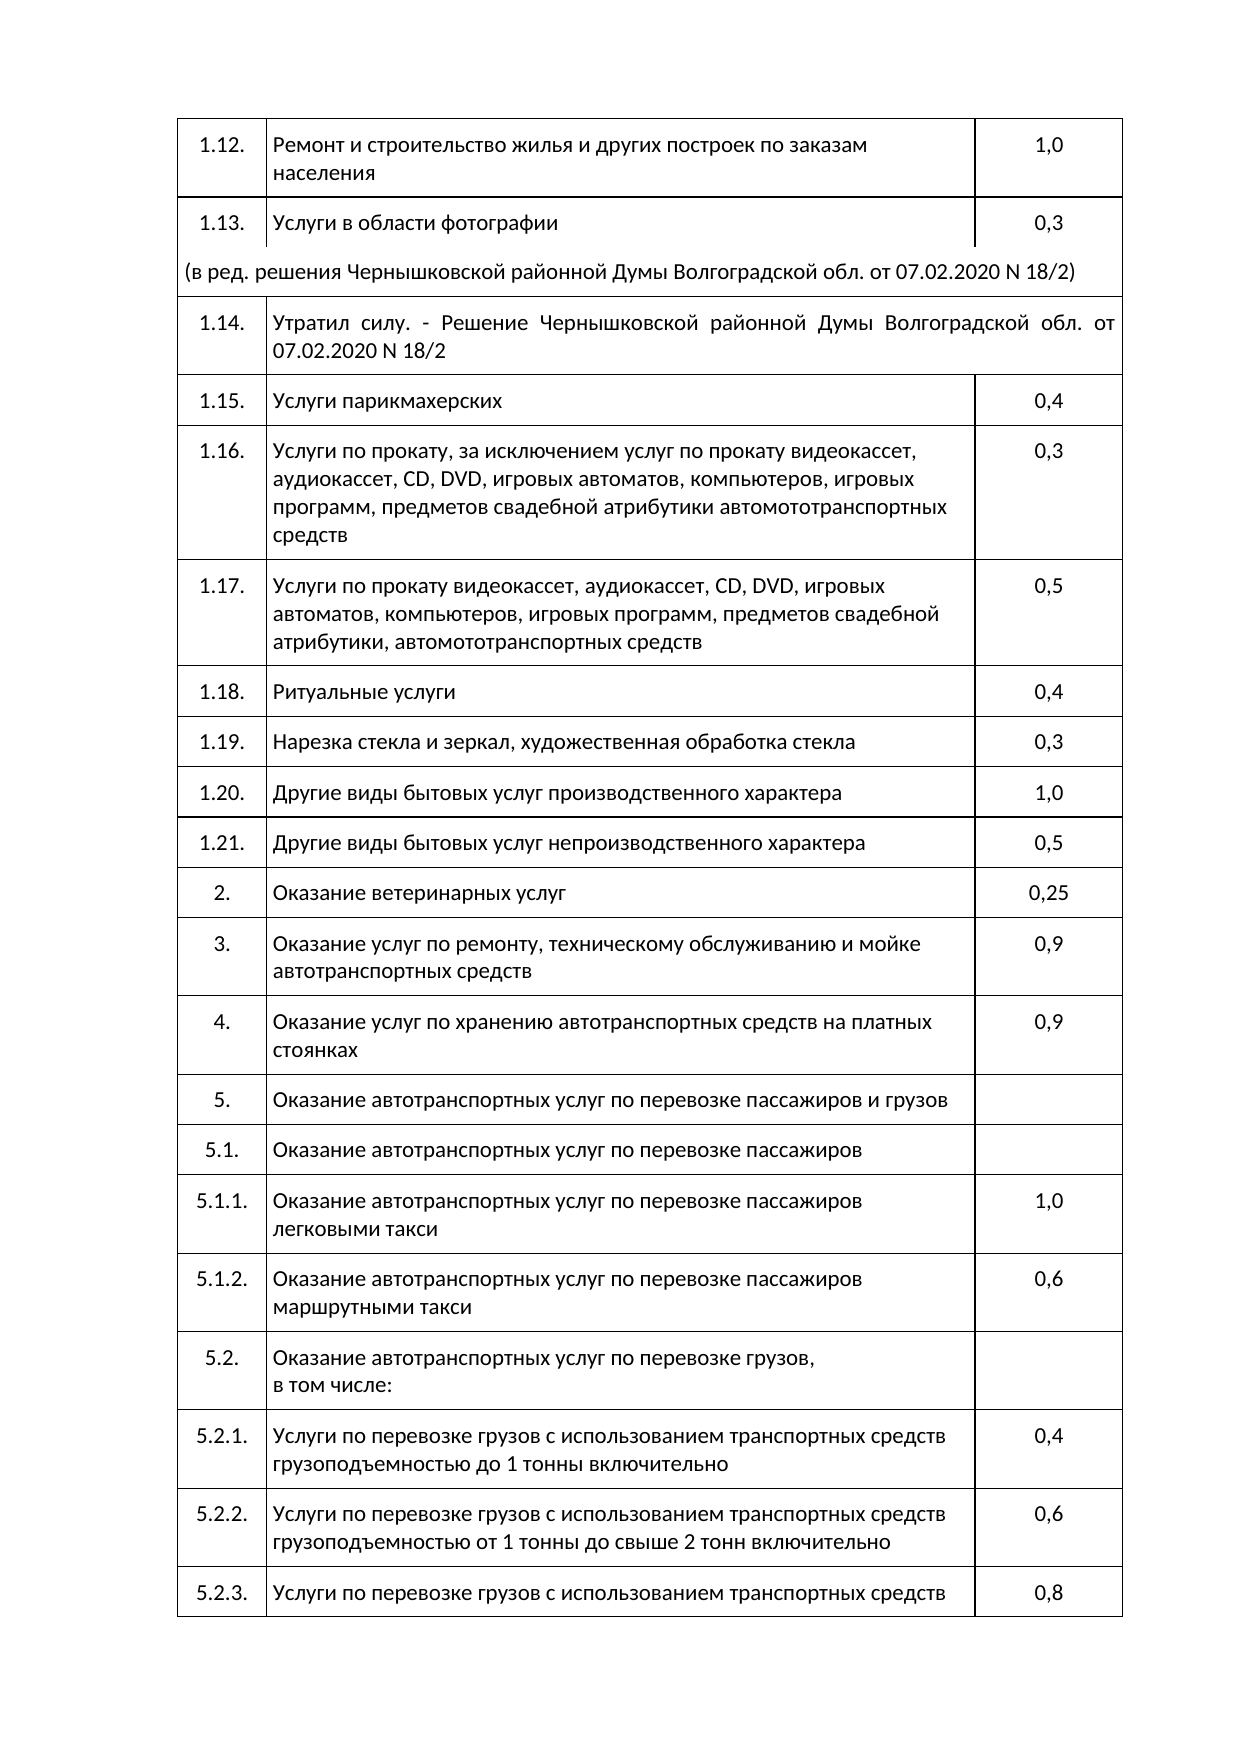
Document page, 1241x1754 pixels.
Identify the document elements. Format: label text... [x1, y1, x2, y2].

table_cell 1.19. [178, 717, 266, 766]
table_cell 4. [178, 996, 266, 1074]
table_cell Услуги по перевозке грузов с использованием транспортных средств грузоподъемностью до 1 тонны включительно [267, 1410, 974, 1488]
table_cell 3. [178, 918, 266, 995]
table_cell 1.18. [178, 666, 266, 716]
table_cell 0,9 [976, 918, 1122, 995]
table_cell Оказание автотранспортных услуг по перевозке пассажиров маршрутными такси [267, 1254, 974, 1331]
table_cell 5.1.1. [178, 1175, 266, 1253]
table_cell 0,3 [976, 717, 1122, 766]
table_cell Другие виды бытовых услуг непроизводственного характера [267, 818, 974, 867]
table_cell 0,8 [976, 1567, 1122, 1616]
table_cell Оказание автотранспортных услуг по перевозке пассажиров [267, 1125, 974, 1174]
table_cell 1,0 [976, 767, 1122, 816]
table_cell 1.14. [178, 297, 266, 374]
table_cell Услуги по перевозке грузов с использованием транспортных средств грузоподъемностью от 1 тонны до свыше 2 тонн включительно [267, 1489, 974, 1566]
table_cell 1.12. [178, 119, 266, 196]
table_cell 2. [178, 868, 266, 917]
table_cell 0,4 [976, 666, 1122, 716]
table_cell 1.20. [178, 767, 266, 816]
table_cell 1.21. [178, 818, 266, 867]
table_cell 5. [178, 1075, 266, 1124]
table_cell 5.2.2. [178, 1489, 266, 1566]
table_cell 0,6 [976, 1489, 1122, 1566]
table_cell Ремонт и строительство жилья и других построек по заказам населения [267, 119, 974, 196]
table_cell Утратил силу. - Решение Чернышковской районной Думы Волгоградской обл. от 07.02.2020 N 18/2 [267, 297, 1122, 374]
table_cell Оказание автотранспортных услуг по перевозке пассажиров легковыми такси [267, 1175, 974, 1253]
table_cell 1.15. [178, 375, 266, 425]
table_cell 0,6 [976, 1254, 1122, 1331]
table_cell Услуги по прокату, за исключением услуг по прокату видеокассет, аудиокассет, CD, DVD, игровых автоматов, компьютеров, игровых программ, предметов свадебной атрибутики автомототранспортных средств [267, 426, 974, 559]
table_cell [976, 1332, 1122, 1409]
table_cell 0,9 [976, 996, 1122, 1074]
table_cell 0,3 [976, 426, 1122, 559]
table_cell Оказание услуг по хранению автотранспортных средств на платных стоянках [267, 996, 974, 1074]
table_cell 5.2.1. [178, 1410, 266, 1488]
table_cell Ритуальные услуги [267, 666, 974, 716]
table_cell Услуги по прокату видеокассет, аудиокассет, CD, DVD, игровых автоматов, компьютеров, игровых программ, предметов свадебной атрибутики, автомототранспортных средств [267, 560, 974, 665]
table_cell 0,4 [976, 375, 1122, 425]
table_cell 0,3 [976, 198, 1122, 247]
table_cell Оказание ветеринарных услуг [267, 868, 974, 917]
table_cell 1.17. [178, 560, 266, 665]
table_cell 5.2.3. [178, 1567, 266, 1616]
table_cell 0,5 [976, 818, 1122, 867]
table_cell Услуги парикмахерских [267, 375, 974, 425]
table_cell 0,5 [976, 560, 1122, 665]
table_cell 1.13. [178, 198, 266, 247]
table_cell [976, 1075, 1122, 1124]
table_cell 1,0 [976, 1175, 1122, 1253]
table_cell 5.1. [178, 1125, 266, 1174]
table_cell 5.1.2. [178, 1254, 266, 1331]
table_cell 1.16. [178, 426, 266, 559]
table_cell 0,4 [976, 1410, 1122, 1488]
table_cell Оказание автотранспортных услуг по перевозке пассажиров и грузов [267, 1075, 974, 1124]
table_cell 1,0 [976, 119, 1122, 196]
table_cell 0,25 [976, 868, 1122, 917]
table_cell 5.2. [178, 1332, 266, 1409]
table_cell Оказание автотранспортных услуг по перевозке грузов, в том числе: [267, 1332, 974, 1409]
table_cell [267, 1567, 974, 1616]
table_cell [976, 1125, 1122, 1174]
table_cell Оказание услуг по ремонту, техническому обслуживанию и мойке автотранспортных средств [267, 918, 974, 995]
table_cell (в ред. решения Чернышковской районной Думы Волгоградской обл. от 07.02.2020 N 18/2) [178, 247, 1122, 296]
table_cell Другие виды бытовых услуг производственного характера [267, 767, 974, 816]
table_cell Нарезка стекла и зеркал, художественная обработка стекла [267, 717, 974, 766]
table_cell Услуги в области фотографии [267, 198, 974, 247]
